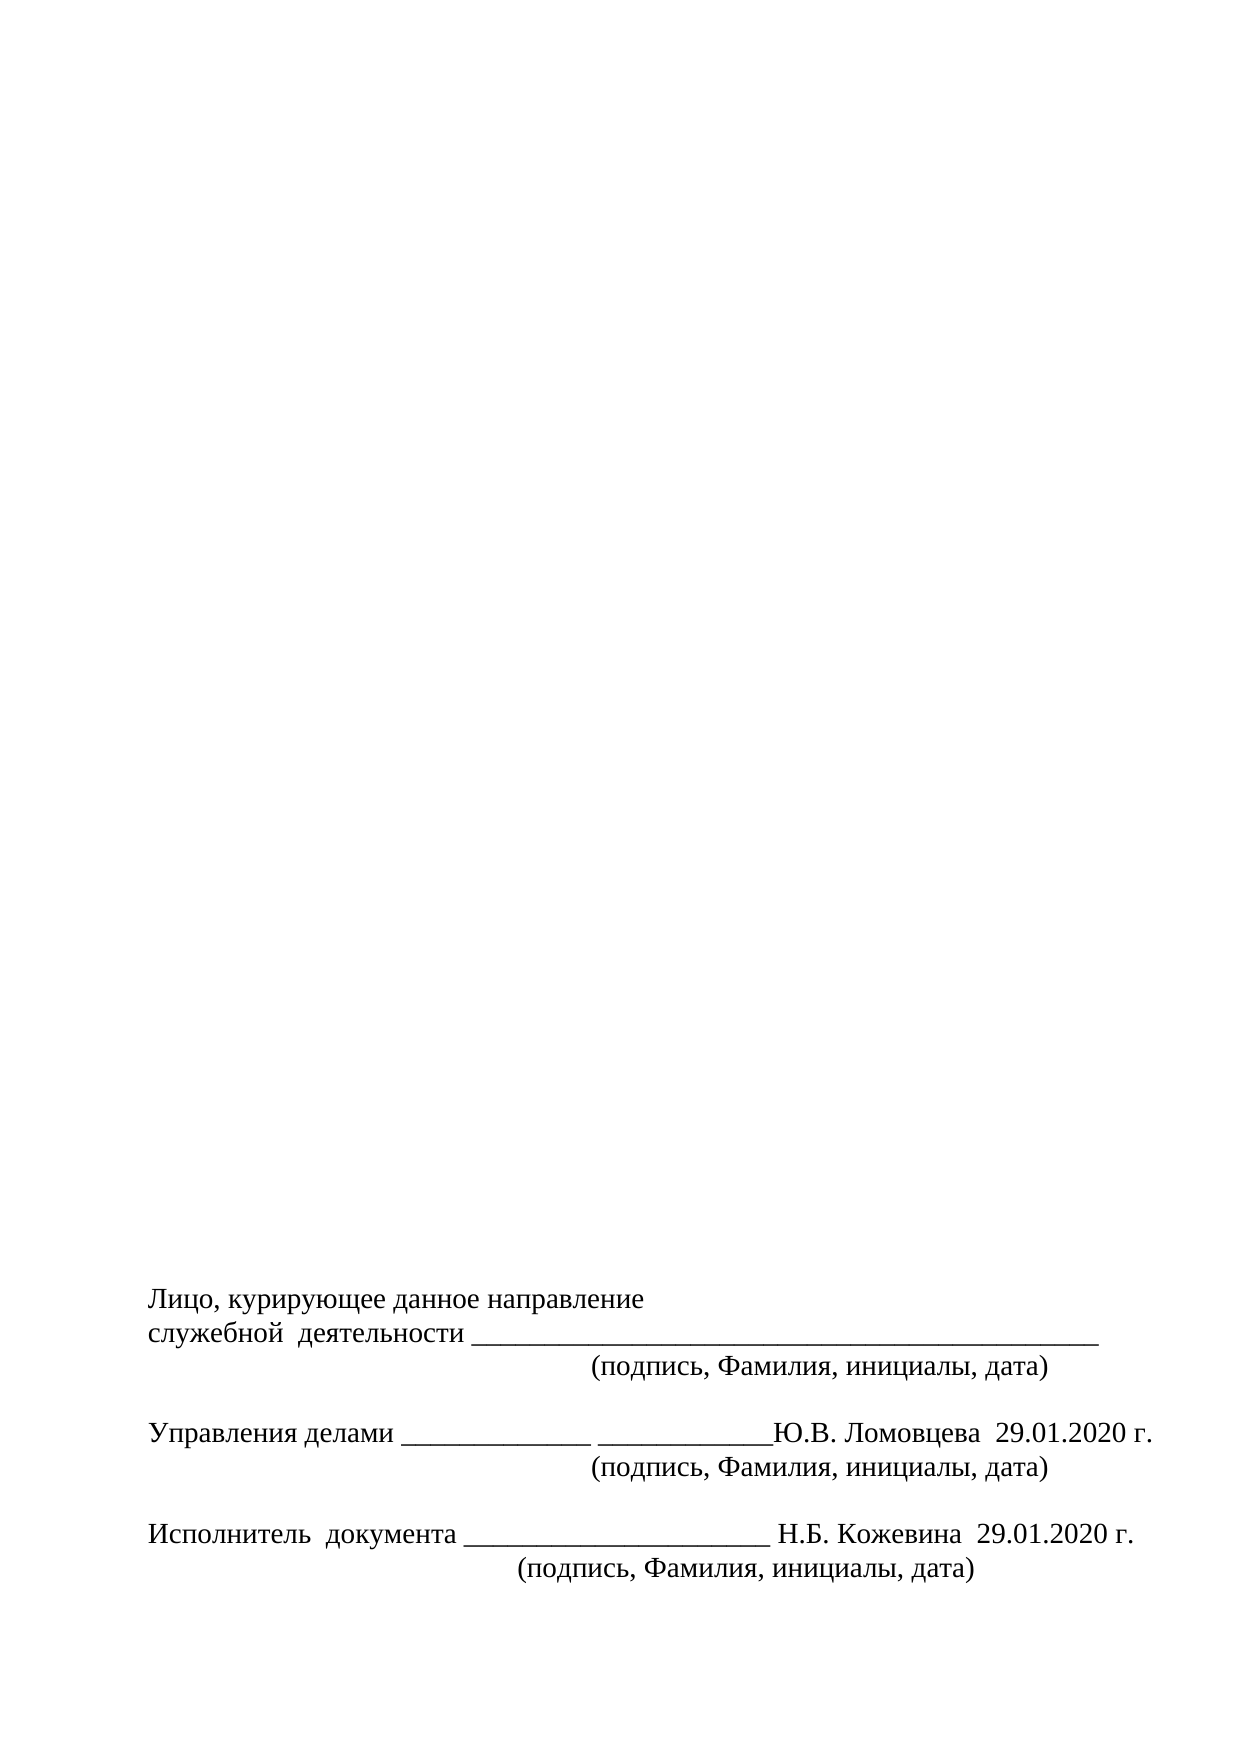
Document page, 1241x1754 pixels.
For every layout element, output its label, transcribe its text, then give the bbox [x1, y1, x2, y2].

text служебной деятельности ___________________________________________ [148, 1315, 1181, 1348]
text Исполнитель документа _____________________ Н.Б. Кожевина 29.01.2020 г. [148, 1516, 1181, 1550]
text (подпись, Фамилия, инициалы, дата) [148, 1550, 1181, 1583]
text (подпись, Фамилия, инициалы, дата) [148, 1449, 1181, 1483]
text Лицо, курирующее данное направление [148, 1281, 1181, 1315]
text Управления делами _____________ ____________Ю.В. Ломовцева 29.01.2020 г. [148, 1416, 1181, 1449]
text (подпись, Фамилия, инициалы, дата) [148, 1348, 1181, 1382]
